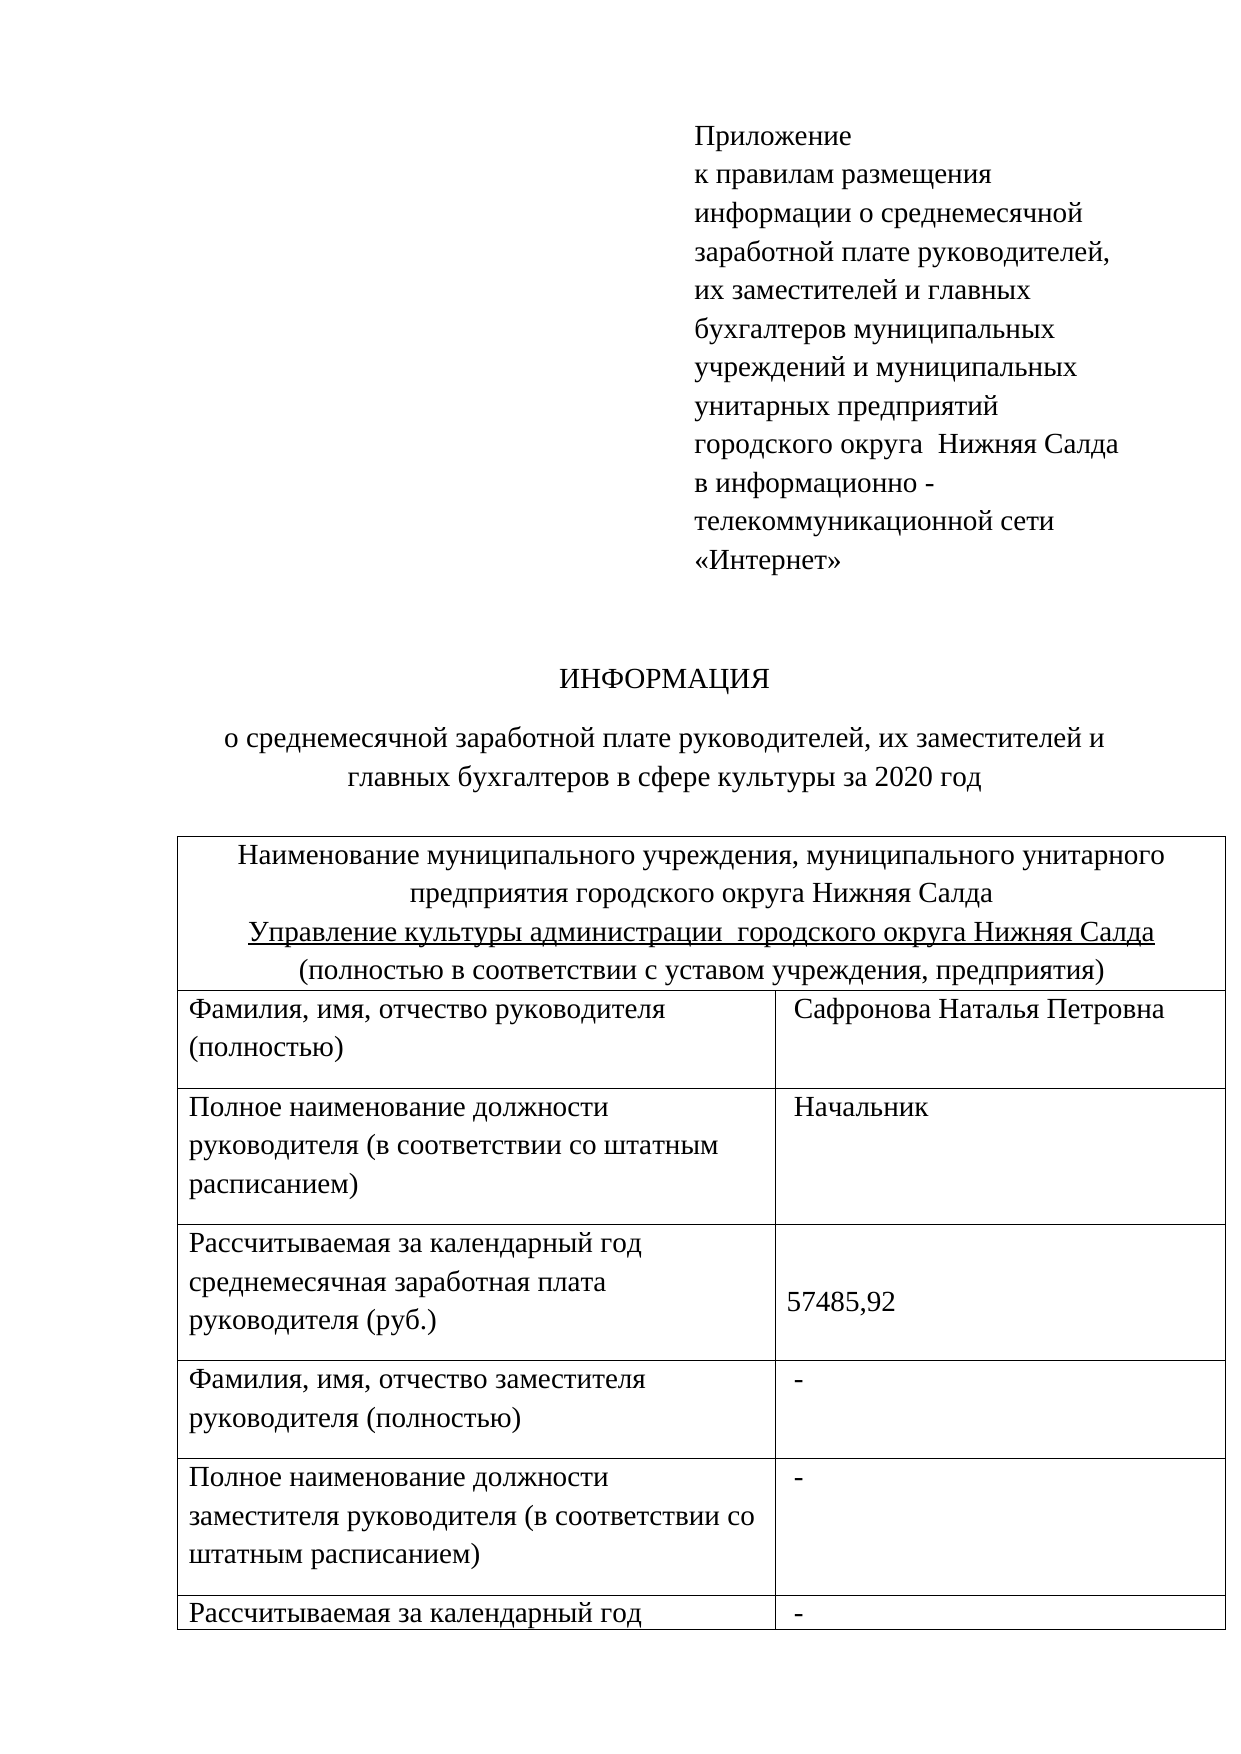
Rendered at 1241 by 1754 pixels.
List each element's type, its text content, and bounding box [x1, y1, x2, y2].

text Приложение к правилам размещения информации о среднемесячной заработной плате руководителей, их заместителей и главных бухгалтеров муниципальных учреждений и муниципальных унитарных предприятий городского округа Нижняя Салда в информационно -телекоммуникационной сети «Интернет» [694, 118, 1152, 576]
table_cell Полное наименование должности руководителя (в соответствии со штатным расписанием) [178, 1089, 775, 1224]
table_header Наименование муниципального учреждения, муниципального унитарного предприятия городского округа Нижняя Салда Управление культуры администрации городского округа Нижняя Салда (полностью в соответствии с уставом учреждения, предприятия) [178, 837, 1225, 990]
table_cell Фамилия, имя, отчество заместителя руководителя (полностью) [178, 1361, 775, 1458]
table_cell Полное наименование должности заместителя руководителя (в соответствии со штатным расписанием) [178, 1459, 775, 1594]
text главных бухгалтеров в сфере культуры за 2020 год [177, 759, 1152, 792]
table_cell - [776, 1361, 1225, 1458]
table_cell Сафронова Наталья Петровна [776, 991, 1225, 1088]
table_cell 57485,92 [776, 1225, 1225, 1360]
table_cell Начальник [776, 1089, 1225, 1224]
table_cell - [776, 1459, 1225, 1594]
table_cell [178, 1596, 775, 1629]
table_cell - [776, 1596, 1225, 1629]
text о среднемесячной заработной плате руководителей, их заместителей и [177, 720, 1152, 754]
text ИНФОРМАЦИЯ [177, 661, 1152, 694]
table_cell Фамилия, имя, отчество руководителя (полностью) [178, 991, 775, 1088]
table_cell Рассчитываемая за календарный год среднемесячная заработная плата руководителя (руб.) [178, 1225, 775, 1360]
